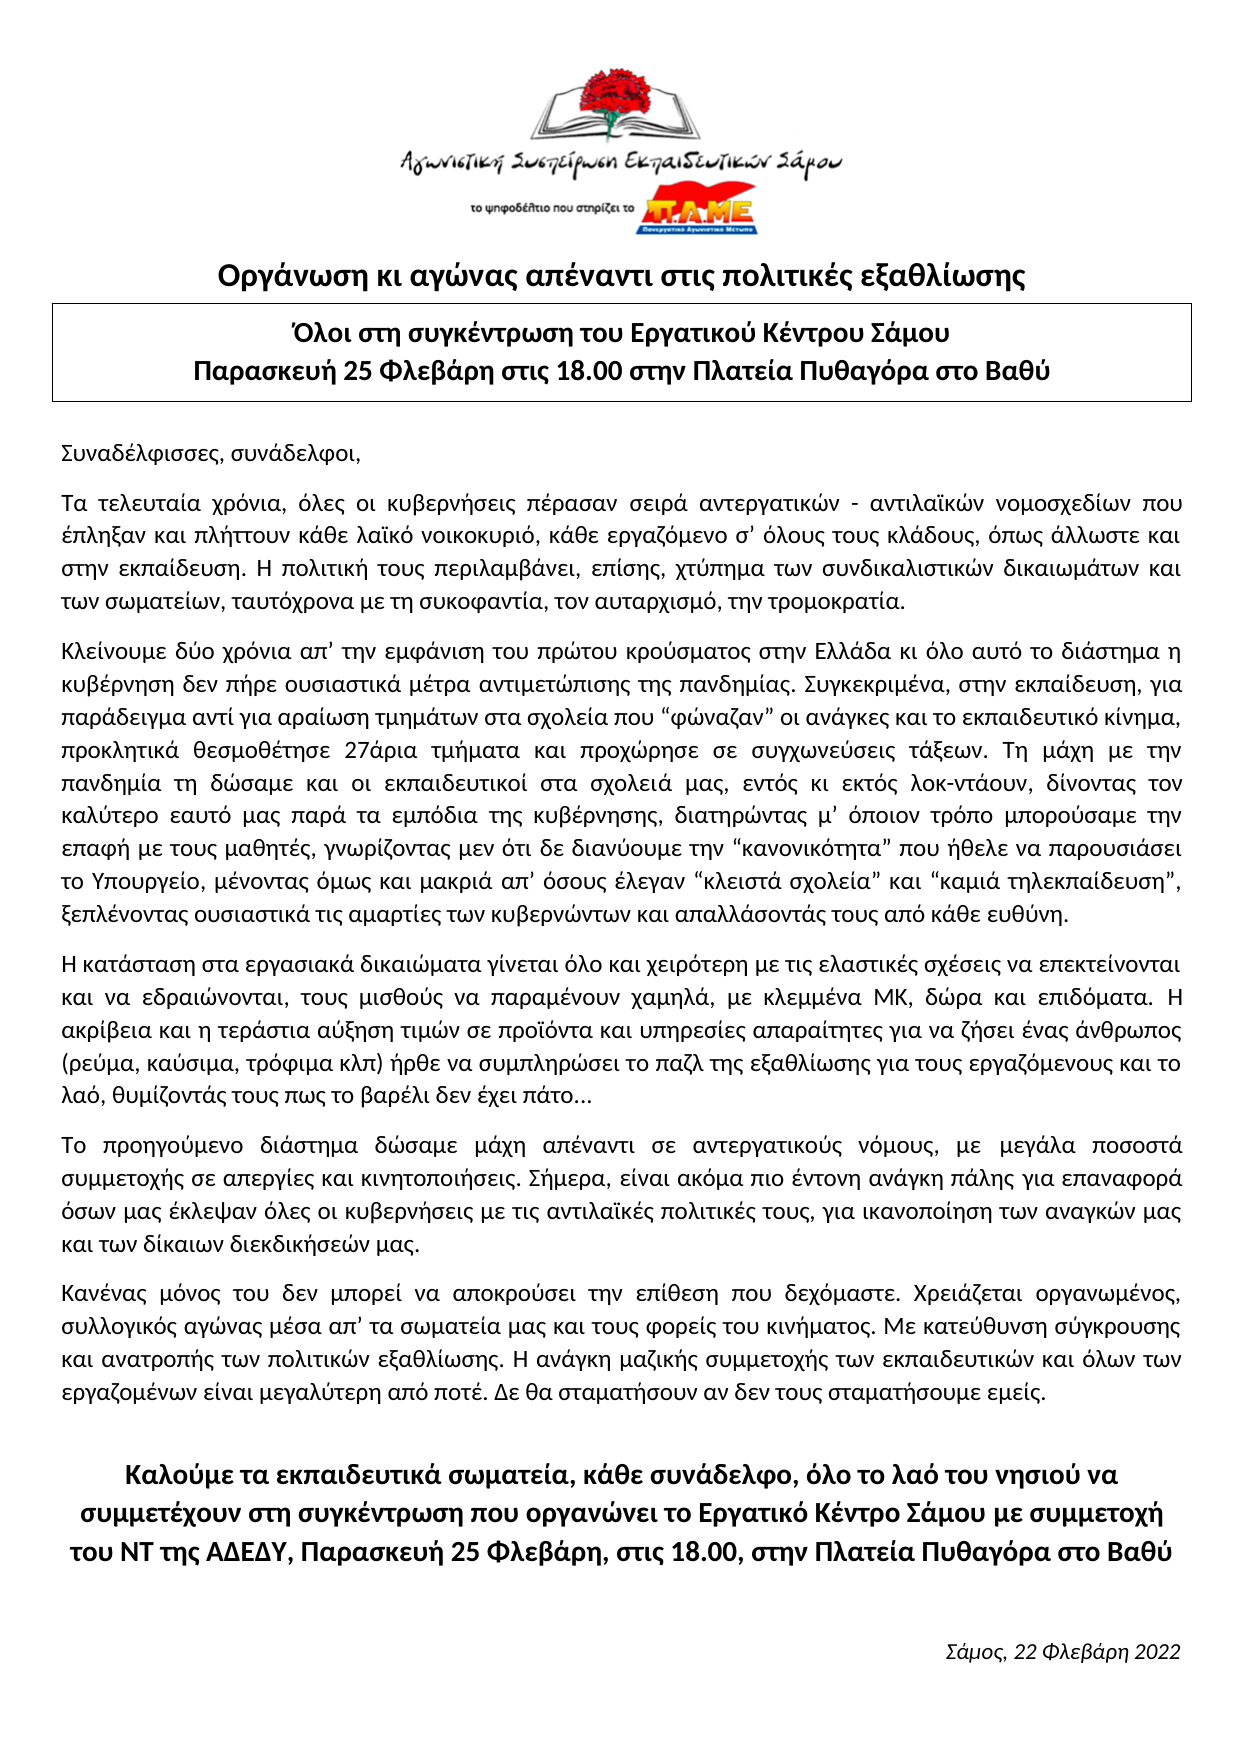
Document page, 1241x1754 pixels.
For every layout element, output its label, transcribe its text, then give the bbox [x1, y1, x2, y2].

text Σάμος, 22 Φλεβάρη 2022 [61, 1637, 1183, 1665]
list Η κατάσταση στα εργασιακά δικαιώματα γίνεται όλο και χειρότερη με τις ελαστικές σχέσεις να επεκτείνονται και να εδραιώνονται, τους μισθούς να παραμένουν χαμηλά, με κλεμμένα ΜΚ, δώρα και επιδόματα. Η ακρίβεια και η τεράστια αύξηση τιμών σε προϊόντα και υπηρεσίες απαραίτητες για να ζήσει ένας άνθρωπος (ρεύμα, καύσιμα, τρόφιμα κλπ) ήρθε να συμπληρώσει το παζλ της εξαθλίωσης για τους εργαζόμενους και το λαό, θυμίζοντάς τους πως το βαρέλι δεν έχει πάτο... [61, 948, 1183, 1110]
text Συναδέλφισσες, συνάδελφοι, [61, 437, 1183, 468]
picture [400, 67, 844, 236]
list Τα τελευταία χρόνια, όλες οι κυβερνήσεις πέρασαν σειρά αντεργατικών - αντιλαϊκών νομοσχεδίων που έπληξαν και πλήττουν κάθε λαϊκό νοικοκυριό, κάθε εργαζόμενο σ’ όλους τους κλάδους, όπως άλλωστε και στην εκπαίδευση. Η πολιτική τους περιλαμβάνει, επίσης, χτύπημα των συνδικαλιστικών δικαιωμάτων και των σωματείων, ταυτόχρονα με τη συκοφαντία, τον αυταρχισμό, την τρομοκρατία. [61, 487, 1183, 616]
text Όλοι στη συγκέντρωση του Εργατικού Κέντρου Σάμου [53, 311, 1191, 349]
text Κανένας μόνος του δεν μπορεί να αποκρούσει την επίθεση που δεχόμαστε. Χρειάζεται οργανωμένος, συλλογικός αγώνας μέσα απ’ τα σωματεία μας και τους φορείς του κινήματος. Με κατεύθυνση σύγκρουσης και ανατροπής των πολιτικών εξαθλίωσης. Η ανάγκη μαζικής συμμετοχής των εκπαιδευτικών και όλων των εργαζομένων είναι μεγαλύτερη από ποτέ. Δε θα σταματήσουν αν δεν τους σταματήσουμε εμείς. [61, 1278, 1183, 1407]
text Καλούμε τα εκπαιδευτικά σωματεία, κάθε συνάδελφο, όλο το λαό του νησιού να συμμετέχουν στη συγκέντρωση που οργανώνει το Εργατικό Κέντρο Σάμου με συμμετοχή του ΝΤ της ΑΔΕΔΥ, Παρασκευή 25 Φλεβάρη, στις 18.00, στην Πλατεία Πυθαγόρα στο Βαθύ [61, 1456, 1183, 1569]
text Το προηγούμενο διάστημα δώσαμε μάχη απέναντι σε αντεργατικούς νόμους, με μεγάλα ποσοστά συμμετοχής σε απεργίες και κινητοποιήσεις. Σήμερα, είναι ακόμα πιο έντονη ανάγκη πάλης για επαναφορά όσων μας έκλεψαν όλες οι κυβερνήσεις με τις αντιλαϊκές πολιτικές τους, για ικανοποίηση των αναγκών μας και των δίκαιων διεκδικήσεών μας. [61, 1129, 1183, 1258]
text Κλείνουμε δύο χρόνια απ’ την εμφάνιση του πρώτου κρούσματος στην Ελλάδα κι όλο αυτό το διάστημα η κυβέρνηση δεν πήρε ουσιαστικά μέτρα αντιμετώπισης της πανδημίας. Συγκεκριμένα, στην εκπαίδευση, για παράδειγμα αντί για αραίωση τμημάτων στα σχολεία που “φώναζαν” οι ανάγκες και το εκπαιδευτικό κίνημα, προκλητικά θεσμοθέτησε 27άρια τμήματα και προχώρησε σε συγχωνεύσεις τάξεων. Τη μάχη με την πανδημία τη δώσαμε και οι εκπαιδευτικοί στα σχολειά μας, εντός κι εκτός λοκ-ντάουν, δίνοντας τον καλύτερο εαυτό μας παρά τα εμπόδια της κυβέρνησης, διατηρώντας μ’ όποιον τρόπο μπορούσαμε την επαφή με τους μαθητές, γνωρίζοντας μεν ότι δε διανύουμε την “κανονικότητα” που ήθελε να παρουσιάσει το Υπουργείο, μένοντας όμως και μακριά απ’ όσους έλεγαν “κλειστά σχολεία” και “καμιά τηλεκπαίδευση”, ξεπλένοντας ουσιαστικά τις αμαρτίες των κυβερνώντων και απαλλάσοντάς τους από κάθε ευθύνη. [61, 635, 1183, 929]
text Παρασκευή 25 Φλεβάρη στις 18.00 στην Πλατεία Πυθαγόρα στο Βαθύ [53, 349, 1191, 388]
text Οργάνωση κι αγώνας απέναντι στις πολιτικές εξαθλίωσης [61, 254, 1183, 295]
